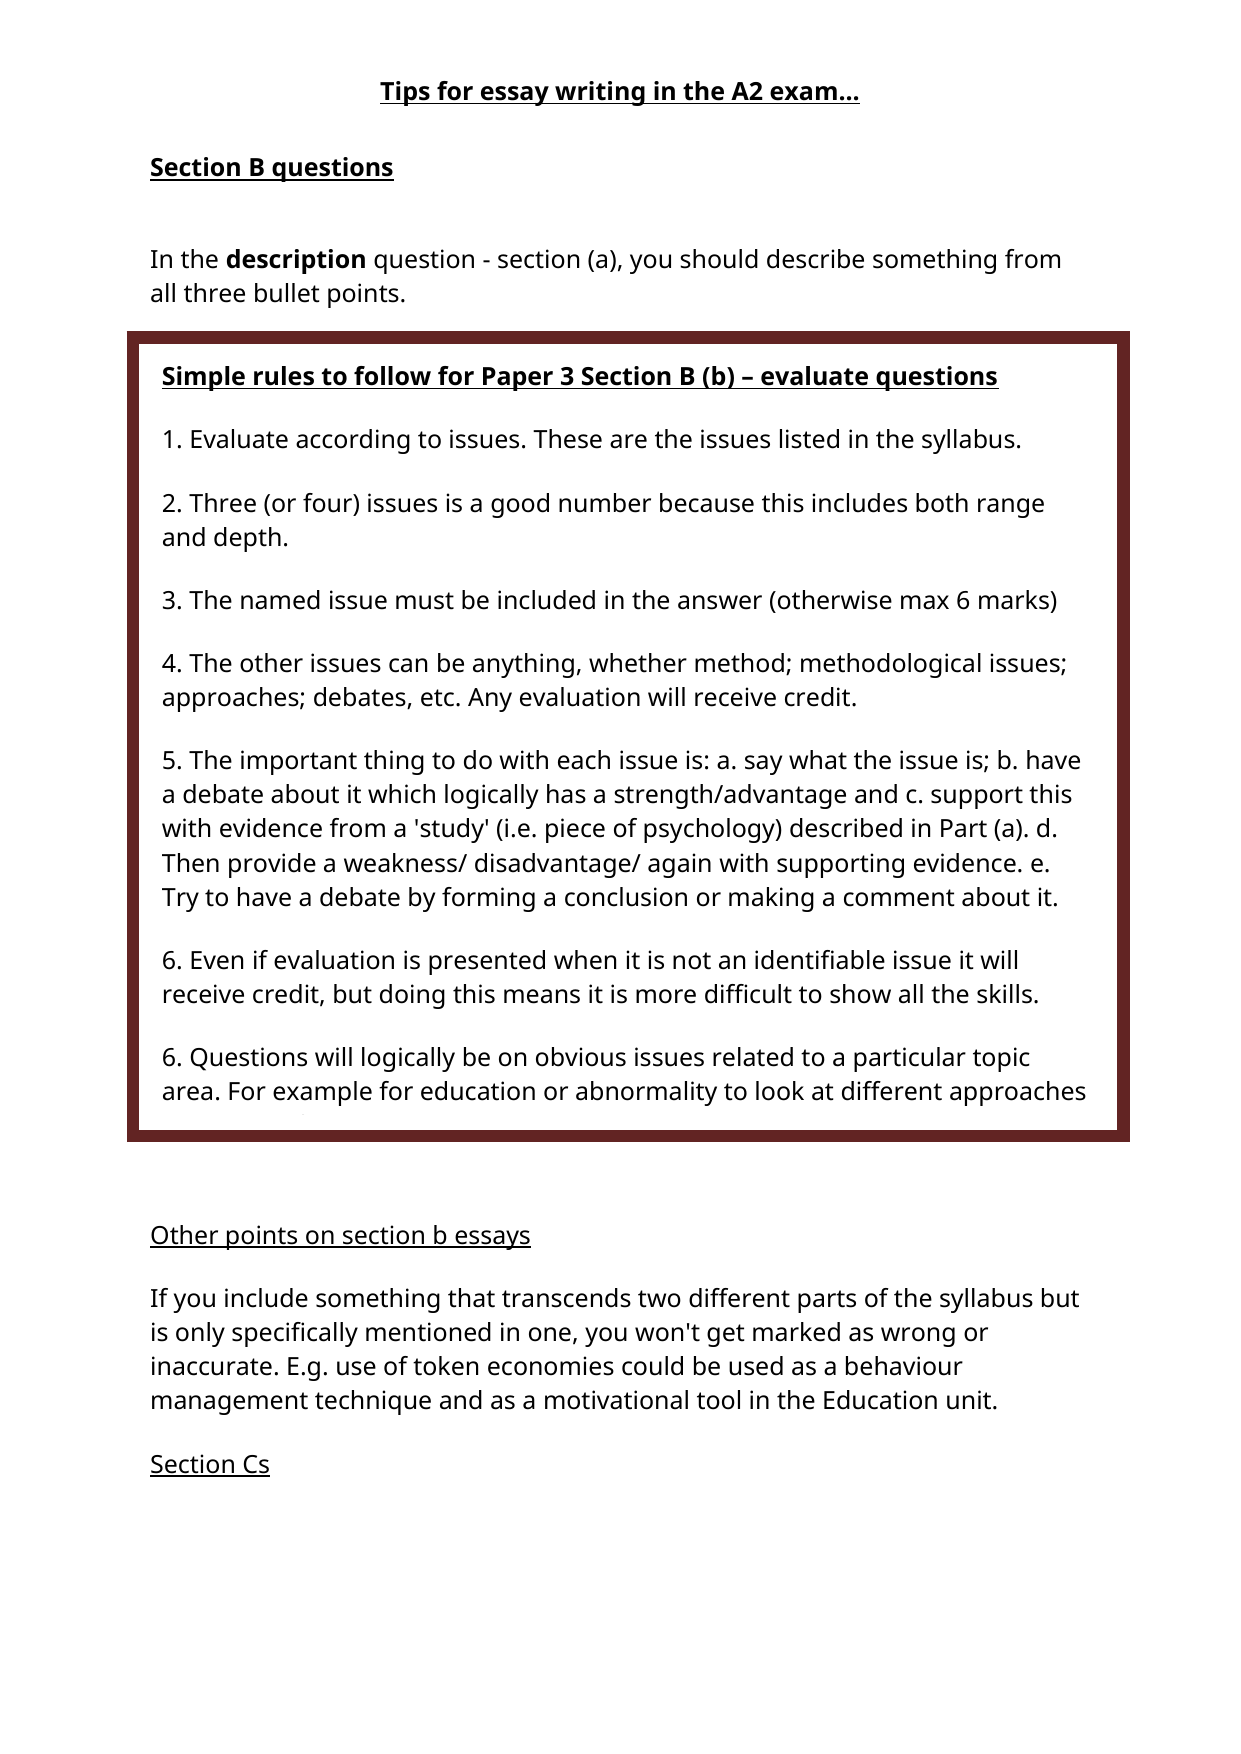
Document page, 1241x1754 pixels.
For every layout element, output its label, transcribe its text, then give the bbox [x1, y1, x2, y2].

text In the description question - section (a), you should describe something from all three bullet points. [150, 242, 1090, 310]
text If you include something that transcends two different parts of the syllabus but is only specifically mentioned in one, you won't get marked as wrong or inaccurate. E.g. use of token economies could be used as a behaviour management technique and as a motivational tool in the Education unit. [150, 1281, 1090, 1417]
text Section Cs [150, 1446, 1090, 1480]
text Other points on section b essays [150, 1218, 1090, 1252]
text Section B questions [150, 150, 1090, 213]
